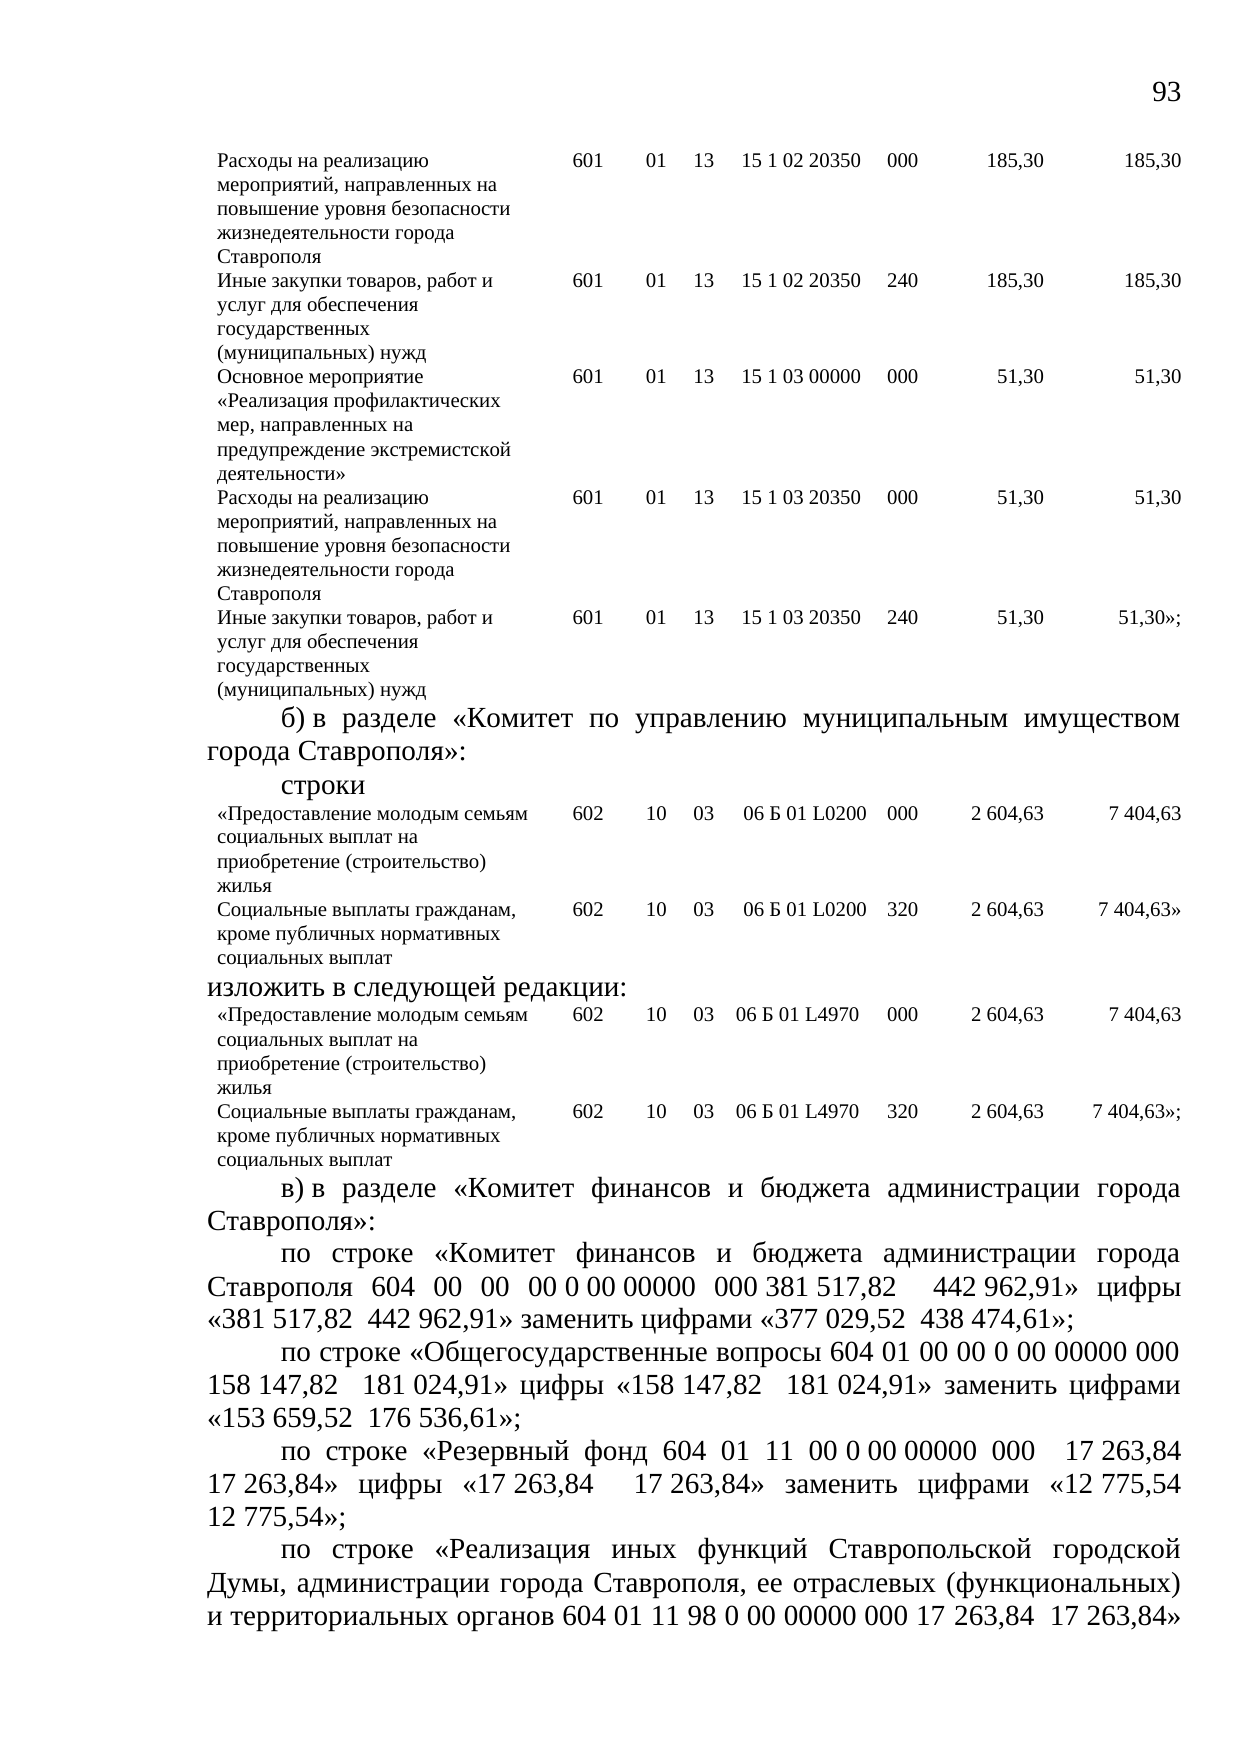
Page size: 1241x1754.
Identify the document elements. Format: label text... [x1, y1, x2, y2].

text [207, 1532, 1181, 1631]
text по строке «Общегосударственные вопросы 604 01 00 00 0 00 00000 000 158 147,82 181 024,91» цифры «158 147,82 181 024,91» заменить цифрами «153 659,52 176 536,61»; [207, 1335, 1181, 1434]
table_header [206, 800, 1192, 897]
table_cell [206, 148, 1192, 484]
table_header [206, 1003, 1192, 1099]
text в) в разделе «Комитет финансов и бюджета администрации города Ставрополя»: [207, 1171, 1181, 1237]
text по строке «Резервный фонд 604 01 11 00 0 00 00000 000 17 263,84 17 263,84» цифры «17 263,84 17 263,84» заменить цифрами «12 775,54 12 775,54»; [207, 1434, 1181, 1532]
text б) в разделе «Комитет по управлению муниципальным имуществом города Ставрополя»: [207, 701, 1181, 767]
text строки [207, 767, 1181, 800]
text по строке «Комитет финансов и бюджета администрации города Ставрополя 604 00 00 00 0 00 00000 000 381 517,82 442 962,91» цифры «381 517,82 442 962,91» заменить цифрами «377 029,52 438 474,61»; [207, 1237, 1181, 1335]
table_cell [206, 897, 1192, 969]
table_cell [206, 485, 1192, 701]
text изложить в следующей редакции: [207, 969, 1181, 1002]
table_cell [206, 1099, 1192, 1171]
